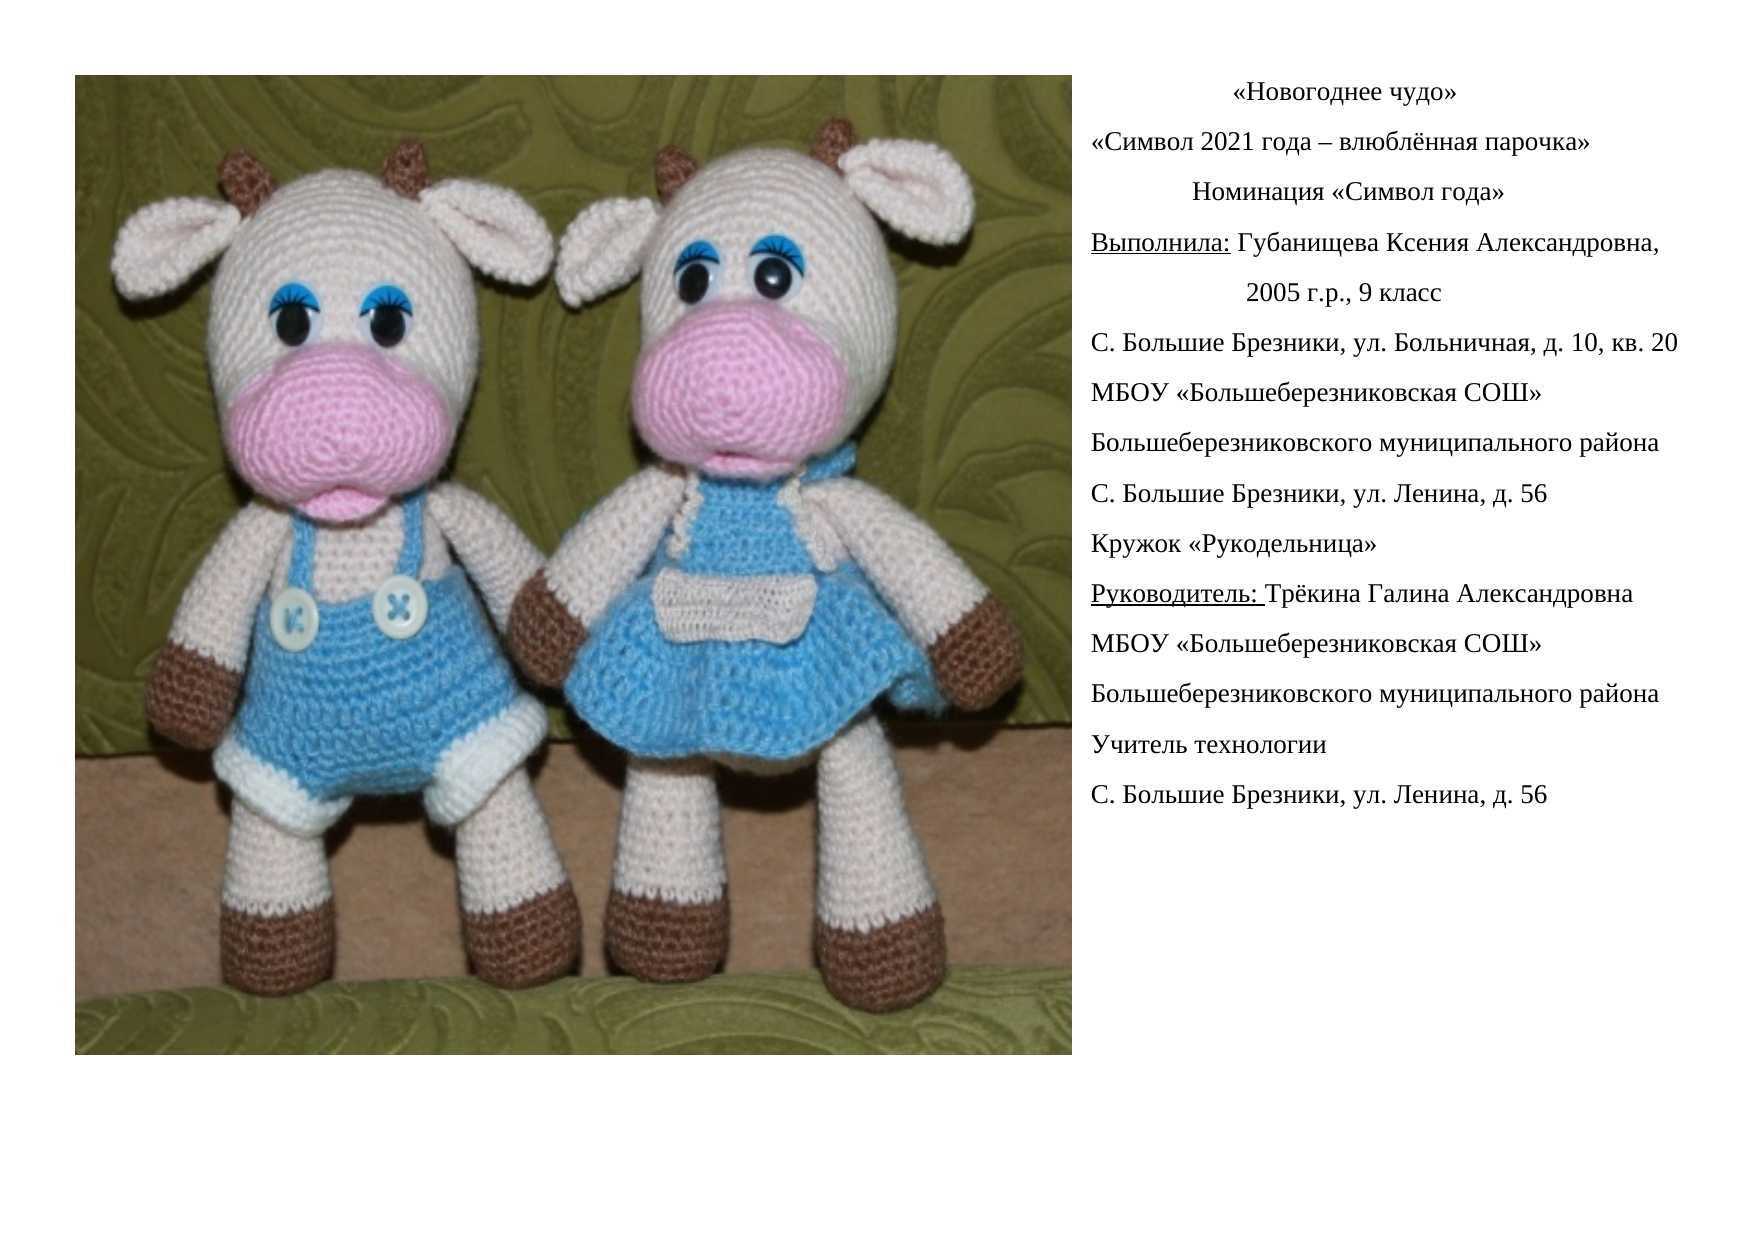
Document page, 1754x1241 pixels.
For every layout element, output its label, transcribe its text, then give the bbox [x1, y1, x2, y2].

text МБОУ «Большеберезниковская СОШ» [1072, 627, 1679, 658]
text Большеберезниковского муниципального района [1072, 677, 1679, 709]
text Выполнила: Губанищева Ксения Александровна, [1072, 226, 1679, 257]
text Номинация «Символ года» [1072, 175, 1679, 207]
text Кружок «Рукодельница» [1072, 527, 1679, 558]
text Учитель технологии [1072, 728, 1679, 759]
text С. Большие Брезники, ул. Больничная, д. 10, кв. 20 [1072, 326, 1679, 357]
text Большеберезниковского муниципального района [1072, 426, 1679, 458]
text Руководитель: Трёкина Галина Александровна [1072, 577, 1679, 608]
text «Символ 2021 года – влюблённая парочка» [1072, 125, 1679, 156]
text С. Большие Брезники, ул. Ленина, д. 56 [1072, 778, 1679, 809]
text С. Большие Брезники, ул. Ленина, д. 56 [1072, 477, 1679, 508]
text 2005 г.р., 9 класс [1072, 276, 1679, 307]
text МБОУ «Большеберезниковская СОШ» [1072, 376, 1679, 407]
picture [75, 75, 1072, 1055]
text «Новогоднее чудо» [1072, 75, 1679, 106]
